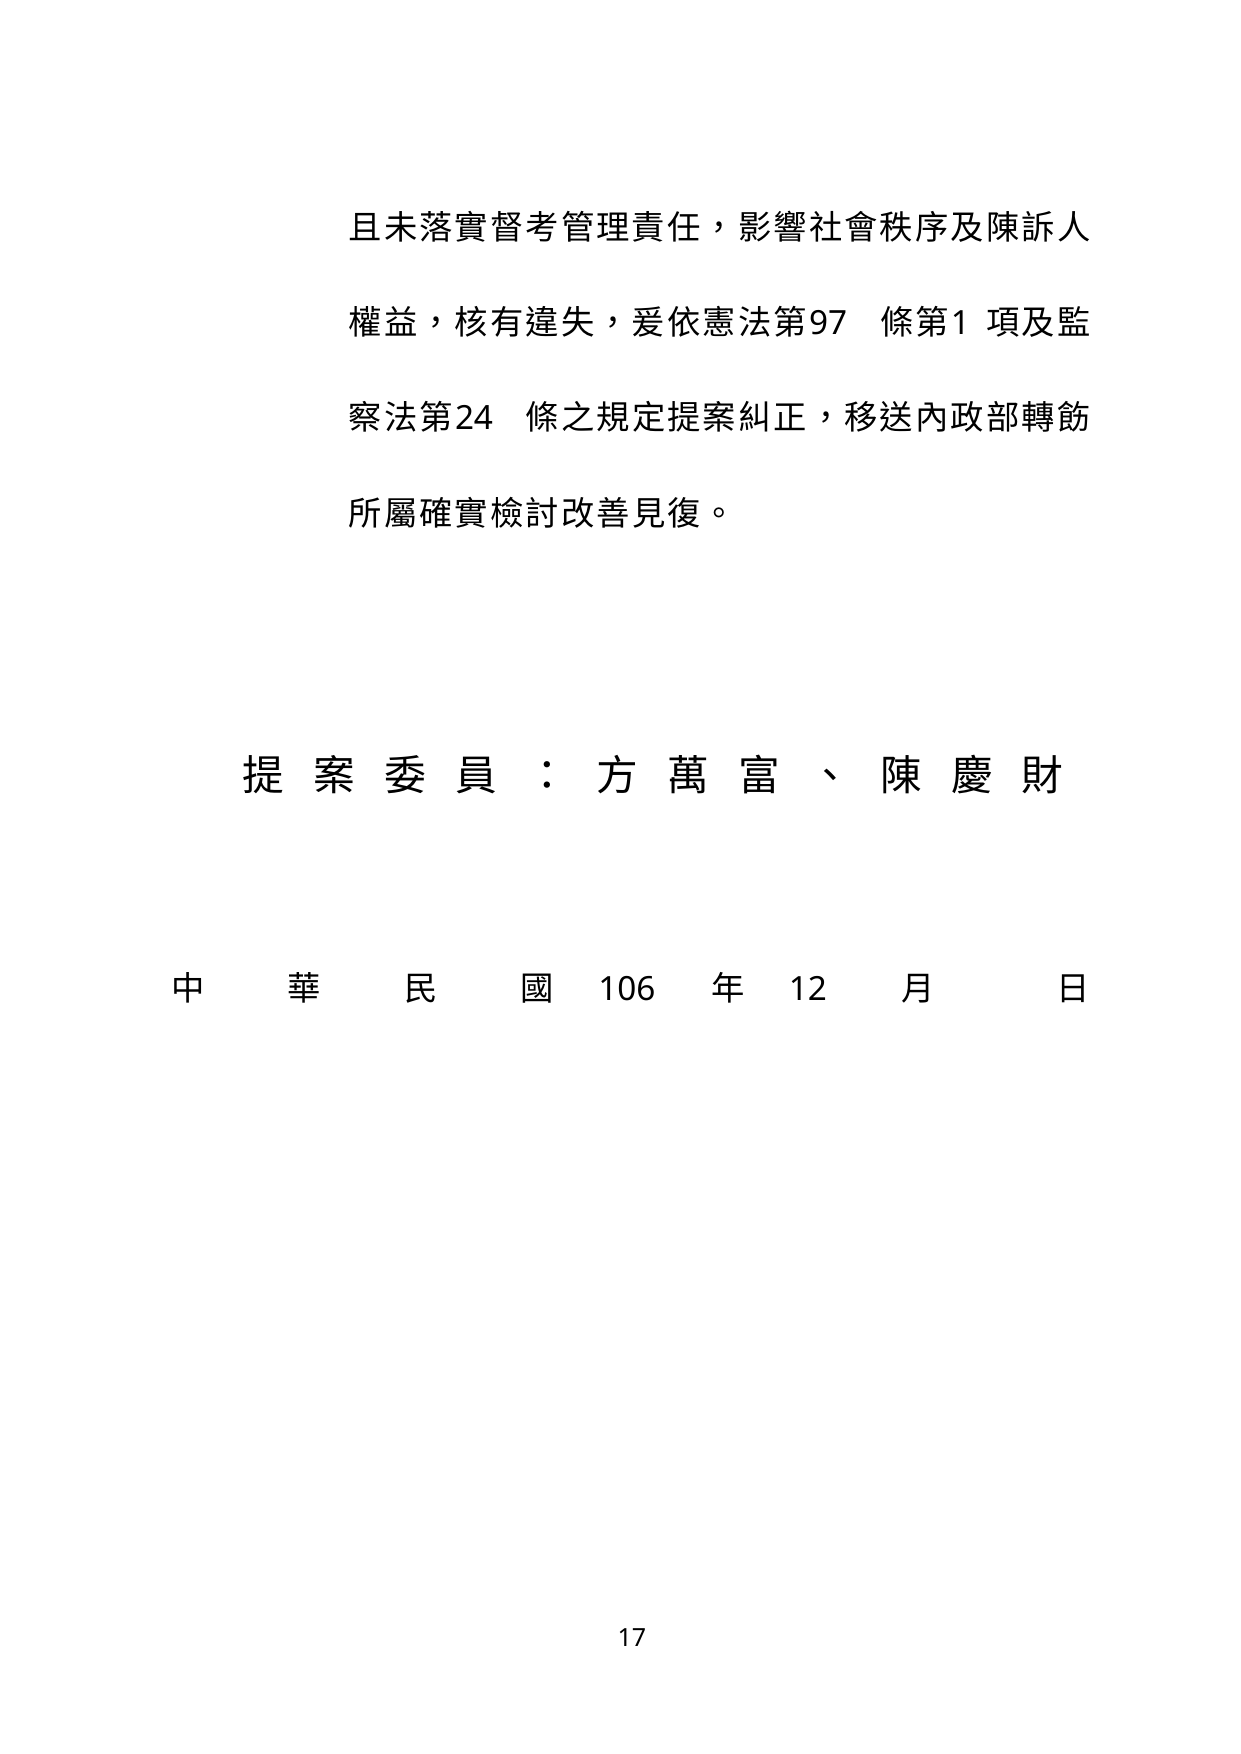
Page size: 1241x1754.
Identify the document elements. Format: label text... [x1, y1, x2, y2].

text 提案委員：方萬富、陳慶財 [171, 724, 1092, 820]
text 中 華 民 國 106 年 12 月 日 [171, 939, 1092, 1034]
